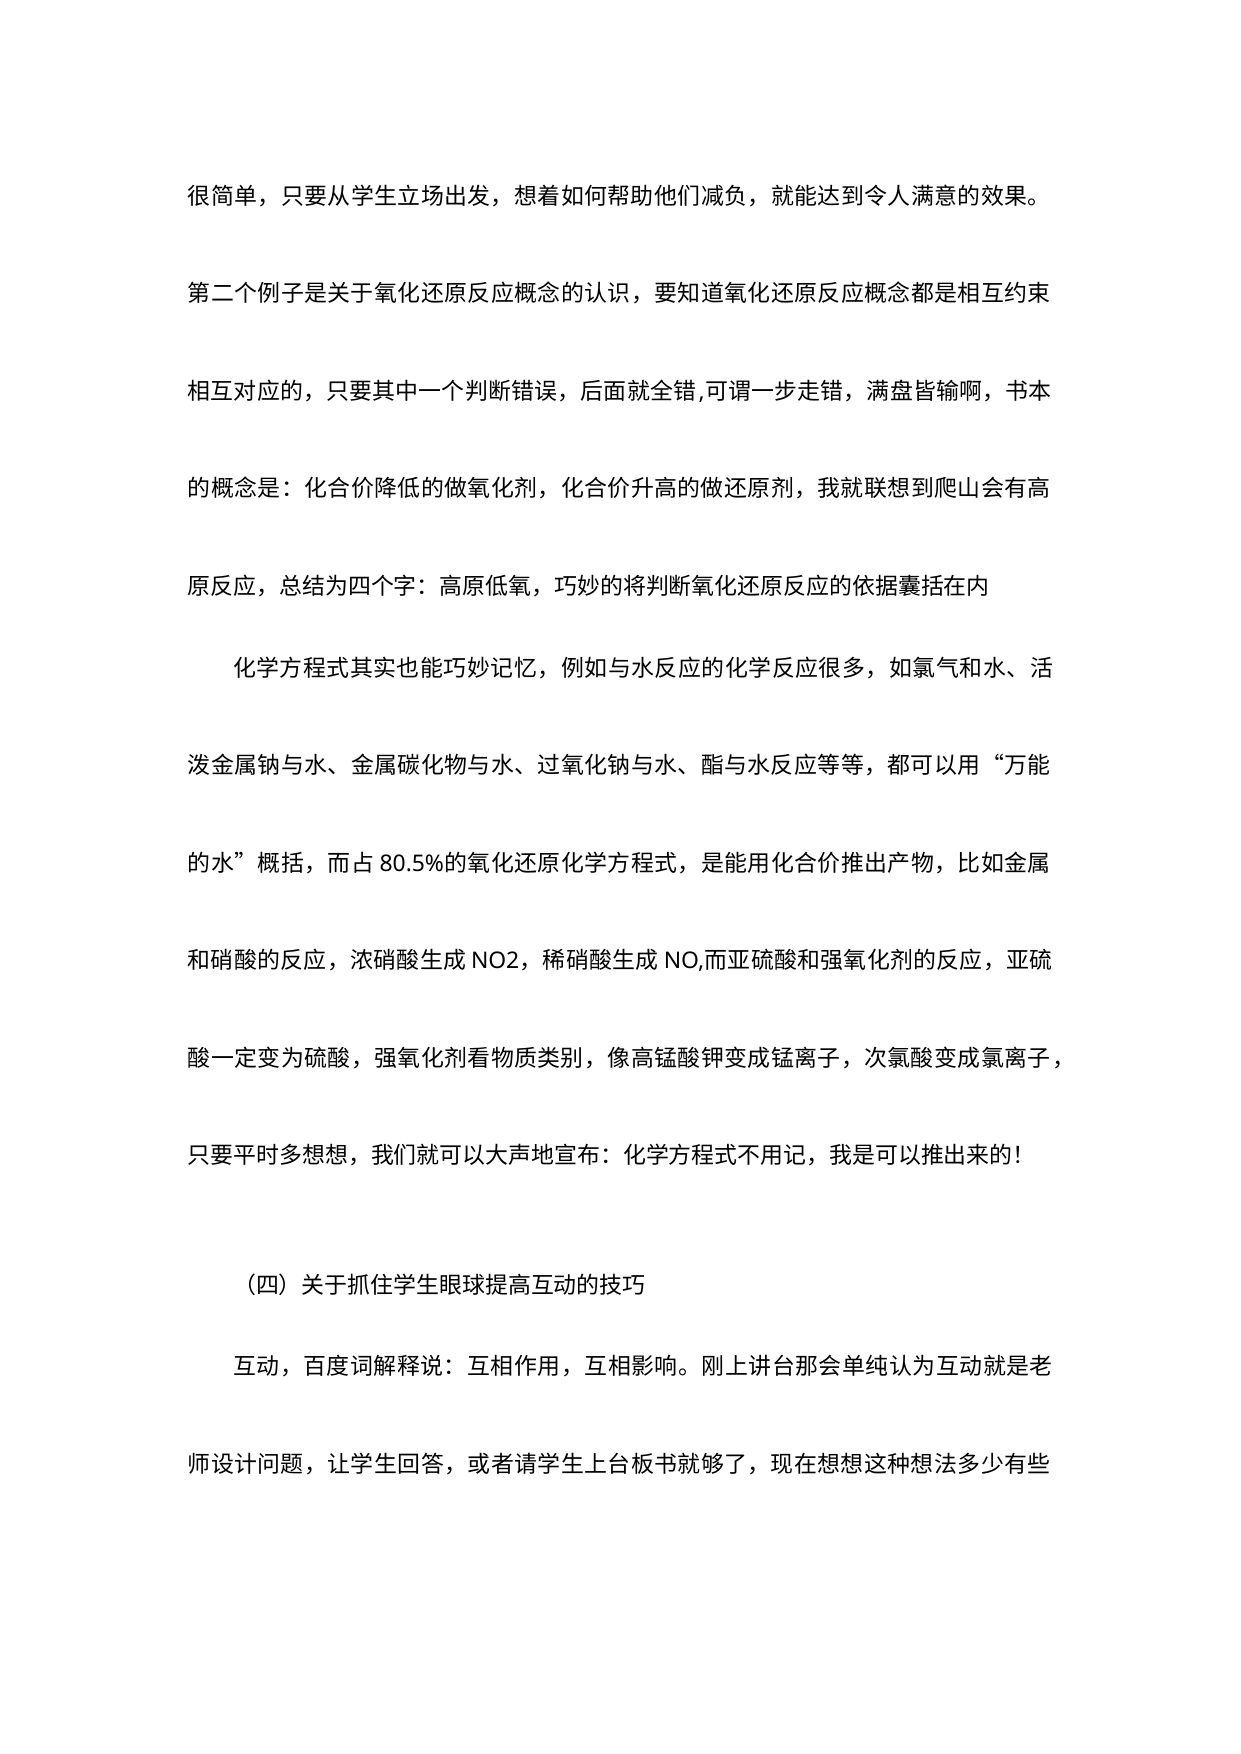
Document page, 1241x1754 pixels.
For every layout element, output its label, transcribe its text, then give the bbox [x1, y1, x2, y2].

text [187, 1332, 1053, 1495]
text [187, 162, 1053, 617]
text 化学方程式其实也能巧妙记忆，例如与水反应的化学反应很多，如氯气和水、活泼金属钠与水、金属碳化物与水、过氧化钠与水、酯与水反应等等，都可以用“万能的水”概括，而占80.5%的氧化还原化学方程式，是能用化合价推出产物，比如金属和硝酸的反应，浓硝酸生成NO2，稀硝酸生成NO,而亚硫酸和强氧化剂的反应，亚硫酸一定变为硫酸，强氧化剂看物质类别，像高锰酸钾变成锰离子，次氯酸变成氯离子，只要平时多想想，我们就可以大声地宣布：化学方程式不用记，我是可以推出来的！ [187, 633, 1053, 1186]
text （四）关于抓住学生眼球提高互动的技巧 [187, 1251, 1053, 1316]
